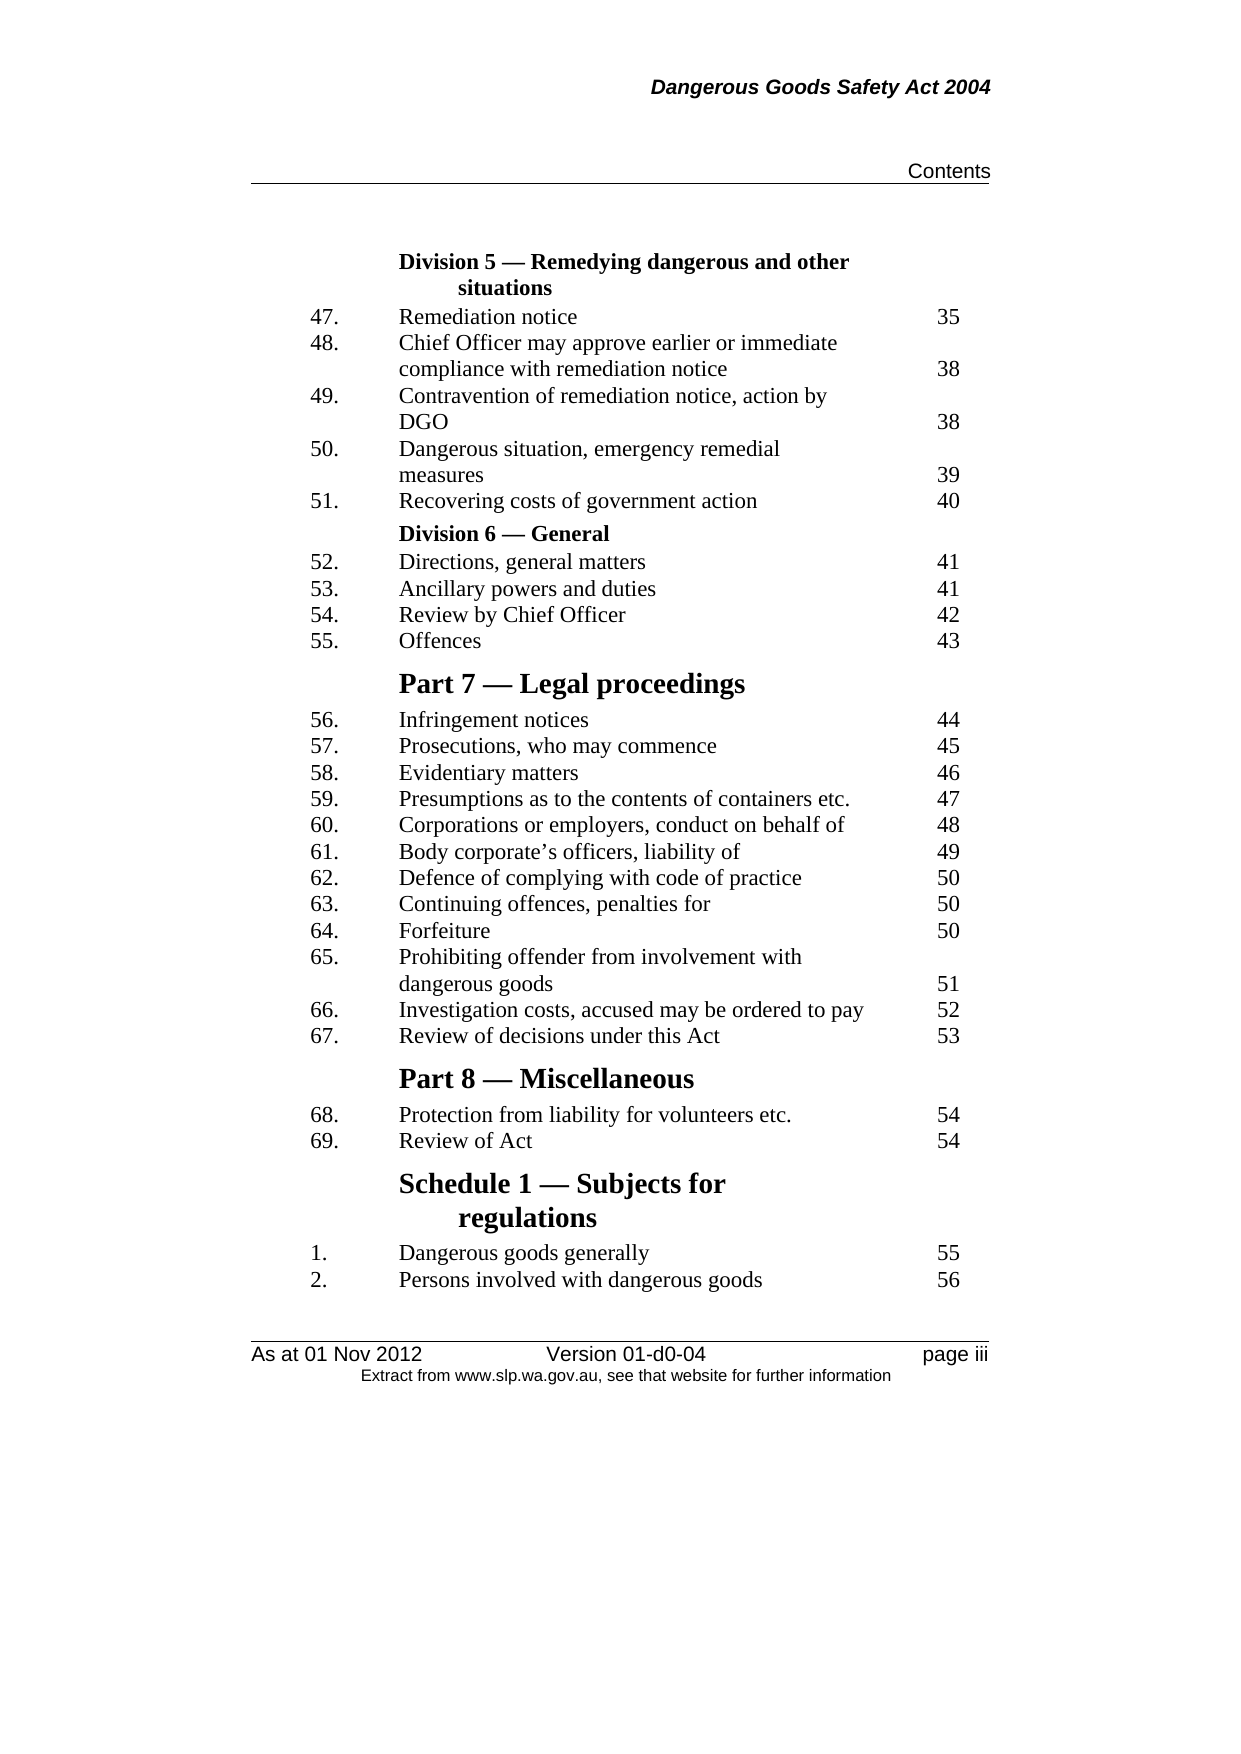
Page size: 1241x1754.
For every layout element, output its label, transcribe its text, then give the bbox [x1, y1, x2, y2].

text 56. Infringement notices 44 [310, 706, 871, 732]
text 52. Directions, general matters 41 [310, 548, 871, 575]
text 54. Review by Chief Officer 42 [310, 601, 871, 627]
text 57. Prosecutions, who may commence 45 [310, 732, 871, 759]
text Schedule 1 — Subjects for regulations [399, 1166, 871, 1233]
text 48. Chief Officer may approve earlier or immediate compliance with remediation notice 38 [310, 329, 871, 382]
text 59. Presumptions as to the contents of containers etc. 47 [310, 785, 871, 811]
text 61. Body corporate’s officers, liability of 49 [310, 838, 871, 864]
text 1. Dangerous goods generally 55 [310, 1239, 871, 1266]
text 55. Offences 43 [310, 627, 871, 654]
text Part 7 — Legal proceedings [399, 666, 871, 700]
text 58. Evidentiary matters 46 [310, 759, 871, 785]
text 2. Persons involved with dangerous goods 56 [310, 1266, 871, 1292]
text 47. Remediation notice 35 [310, 303, 871, 329]
text 66. Investigation costs, accused may be ordered to pay 52 [310, 996, 871, 1022]
text 60. Corporations or employers, conduct on behalf of 48 [310, 811, 871, 838]
text 69. Review of Act 54 [310, 1127, 871, 1154]
text 68. Protection from liability for volunteers etc. 54 [310, 1101, 871, 1127]
text 65. Prohibiting offender from involvement with dangerous goods 51 [310, 943, 871, 996]
text 49. Contravention of remediation notice, action by DGO 38 [310, 382, 871, 434]
text 67. Review of decisions under this Act 53 [310, 1022, 871, 1049]
text Part 8 — Miscellaneous [399, 1061, 871, 1095]
text 53. Ancillary powers and duties 41 [310, 575, 871, 601]
text 64. Forfeiture 50 [310, 917, 871, 943]
text Division 5 — Remedying dangerous and other situations [399, 248, 871, 301]
text Division 6 — General [399, 520, 871, 546]
text 50. Dangerous situation, emergency remedial measures 39 [310, 434, 871, 487]
text 51. Recovering costs of government action 40 [310, 487, 871, 514]
text 62. Defence of complying with code of practice 50 [310, 864, 871, 891]
text 63. Continuing offences, penalties for 50 [310, 891, 871, 917]
